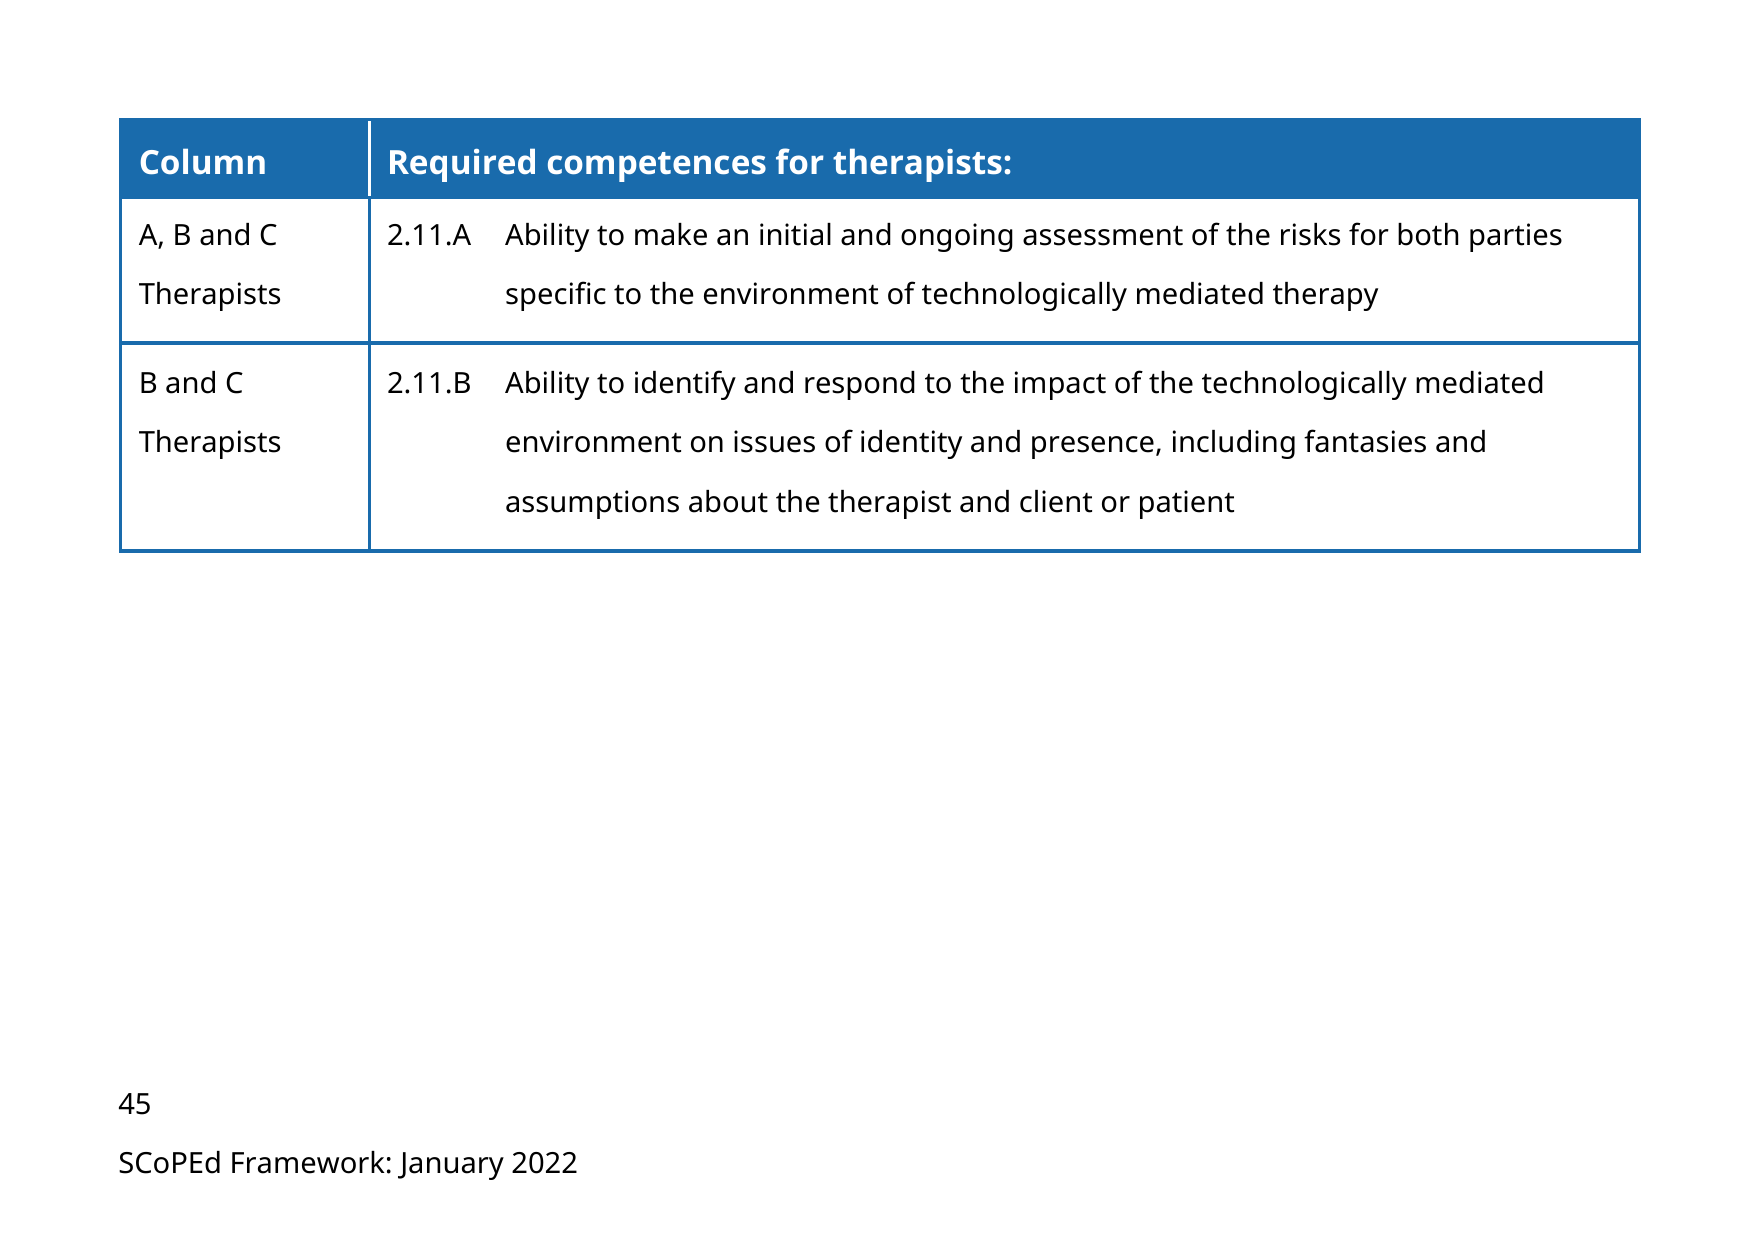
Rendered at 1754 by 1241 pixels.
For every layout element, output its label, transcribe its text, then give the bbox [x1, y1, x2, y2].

table_header Required competences for therapists: [371, 121, 1638, 196]
table_header Column [122, 121, 368, 196]
table_cell 2.11.A Ability to make an initial and ongoing assessment of the risks for both parties specific to the environment of technologically mediated therapy [371, 199, 1638, 341]
table_cell 2.11.B Ability to identify and respond to the impact of the technologically mediated environment on issues of identity and presence, including fantasies and assumptions about the therapist and client or patient [371, 345, 1638, 549]
table_cell B and C Therapists [122, 345, 368, 549]
table_cell A, B and C Therapists [122, 199, 368, 341]
